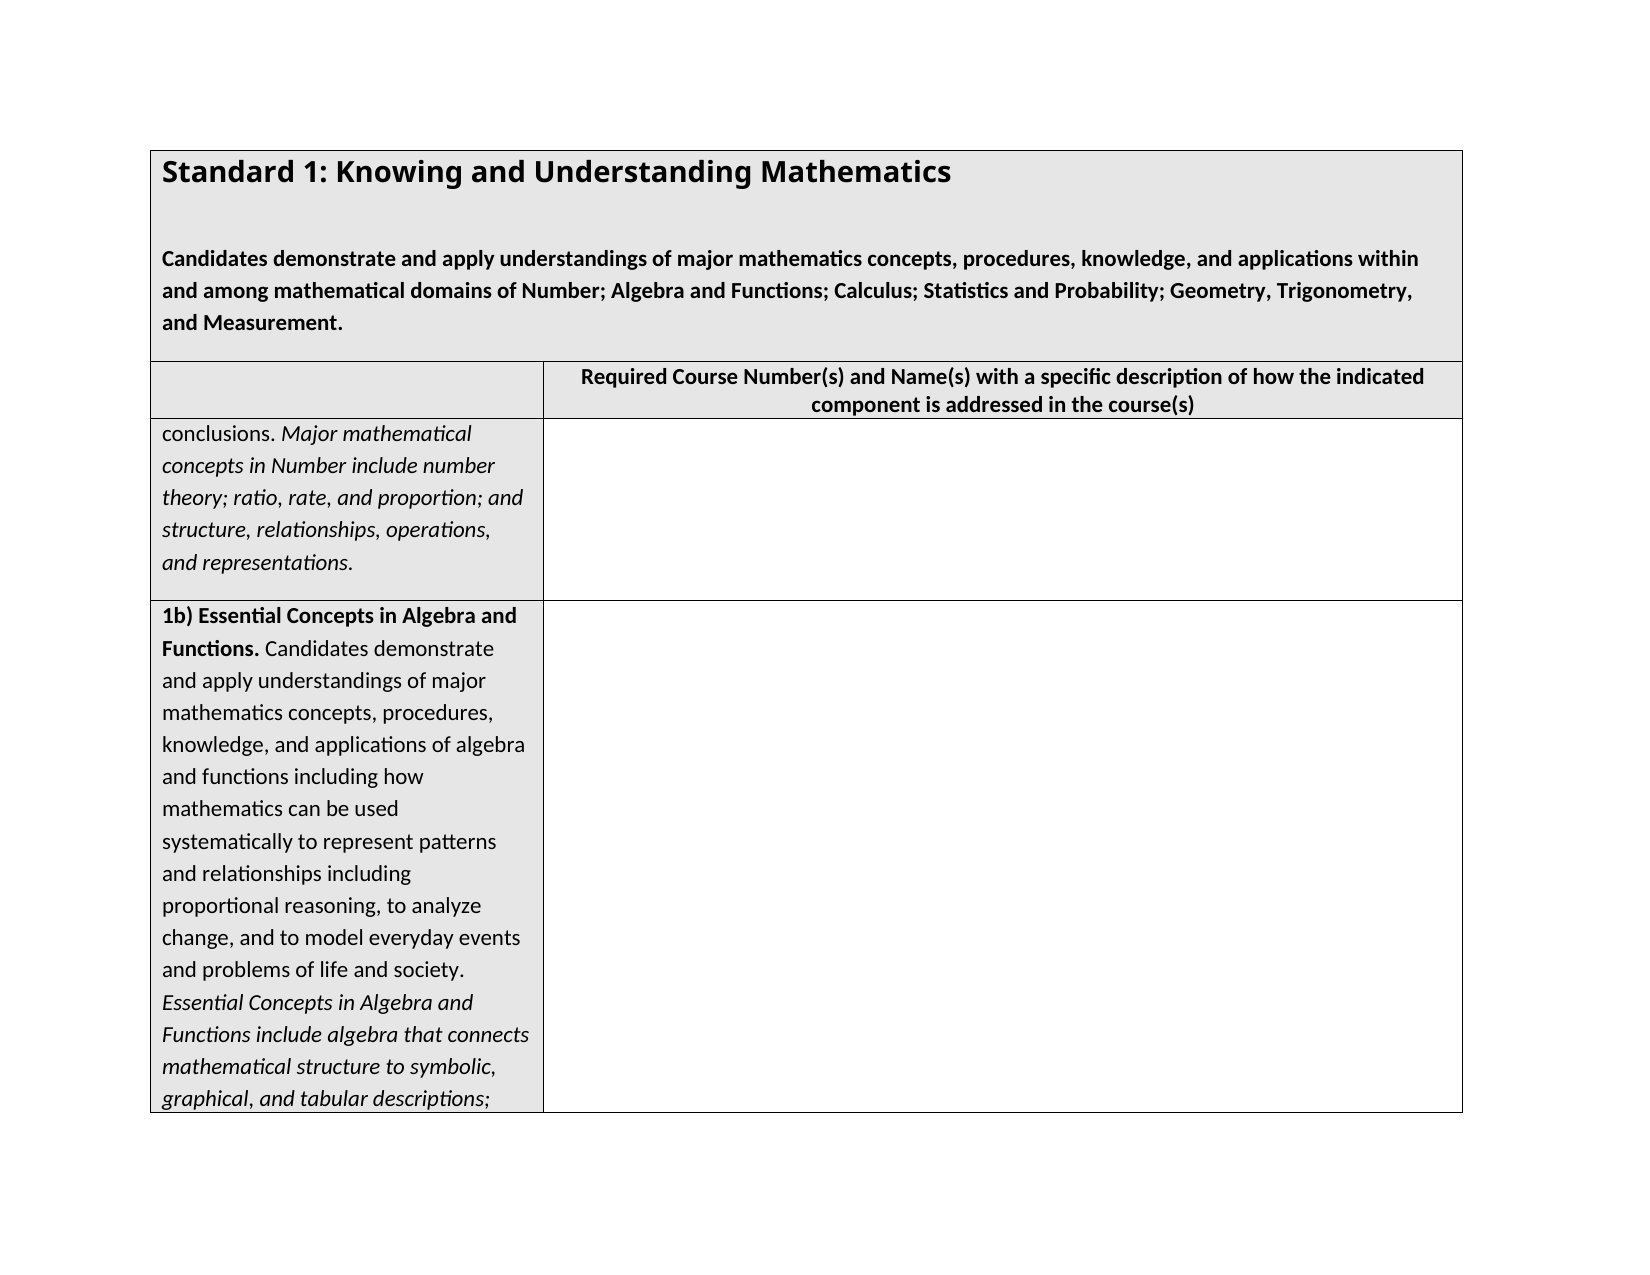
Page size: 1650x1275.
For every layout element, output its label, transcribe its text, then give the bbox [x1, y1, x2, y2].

table_cell 1b) Essential Concepts in Algebra and Functions. Candidates demonstrate and apply understandings of major mathematics concepts, procedures, knowledge, and applications of algebra and functions including how mathematics can be used systematically to represent patterns and relationships including proportional reasoning, to analyze change, and to model everyday events and problems of life and society. Essential Concepts in Algebra and Functions include algebra that connects mathematical structure to symbolic, graphical, and tabular descriptions; connecting algebra to functions; and developing families of functions as a fundamental concept of mathematics. Additional Concepts should include algebra from a more theoretical approach including relationship between structures (e.g., groups, rings, and fields) as well as formal structures for number systems and numerical and symbolic calculations. [151, 601, 543, 1112]
table_cell [544, 601, 1462, 1112]
table_cell 1a) Essential Concepts in Number. Candidates demonstrate and apply understandings of major mathematics concepts, procedures, knowledge, and applications of number including flexibly applying procedures, using real and rational numbers in contexts, developing solution strategies, and evaluating the correctness of conclusions. Major mathematical concepts in Number include number theory; ratio, rate, and proportion; and structure, relationships, operations, and representations. [151, 419, 543, 600]
table_header Standard 1: Knowing and Understanding Mathematics Candidates demonstrate and apply understandings of major mathematics concepts, procedures, knowledge, and applications within and among mathematical domains of Number; Algebra and Functions; Calculus; Statistics and Probability; Geometry, Trigonometry, and Measurement. [151, 151, 1462, 361]
table_cell [544, 419, 1462, 600]
table_cell [151, 362, 543, 418]
table_cell Required Course Number(s) and Name(s) with a specific description of how the indicated component is addressed in the course(s) [544, 362, 1462, 418]
